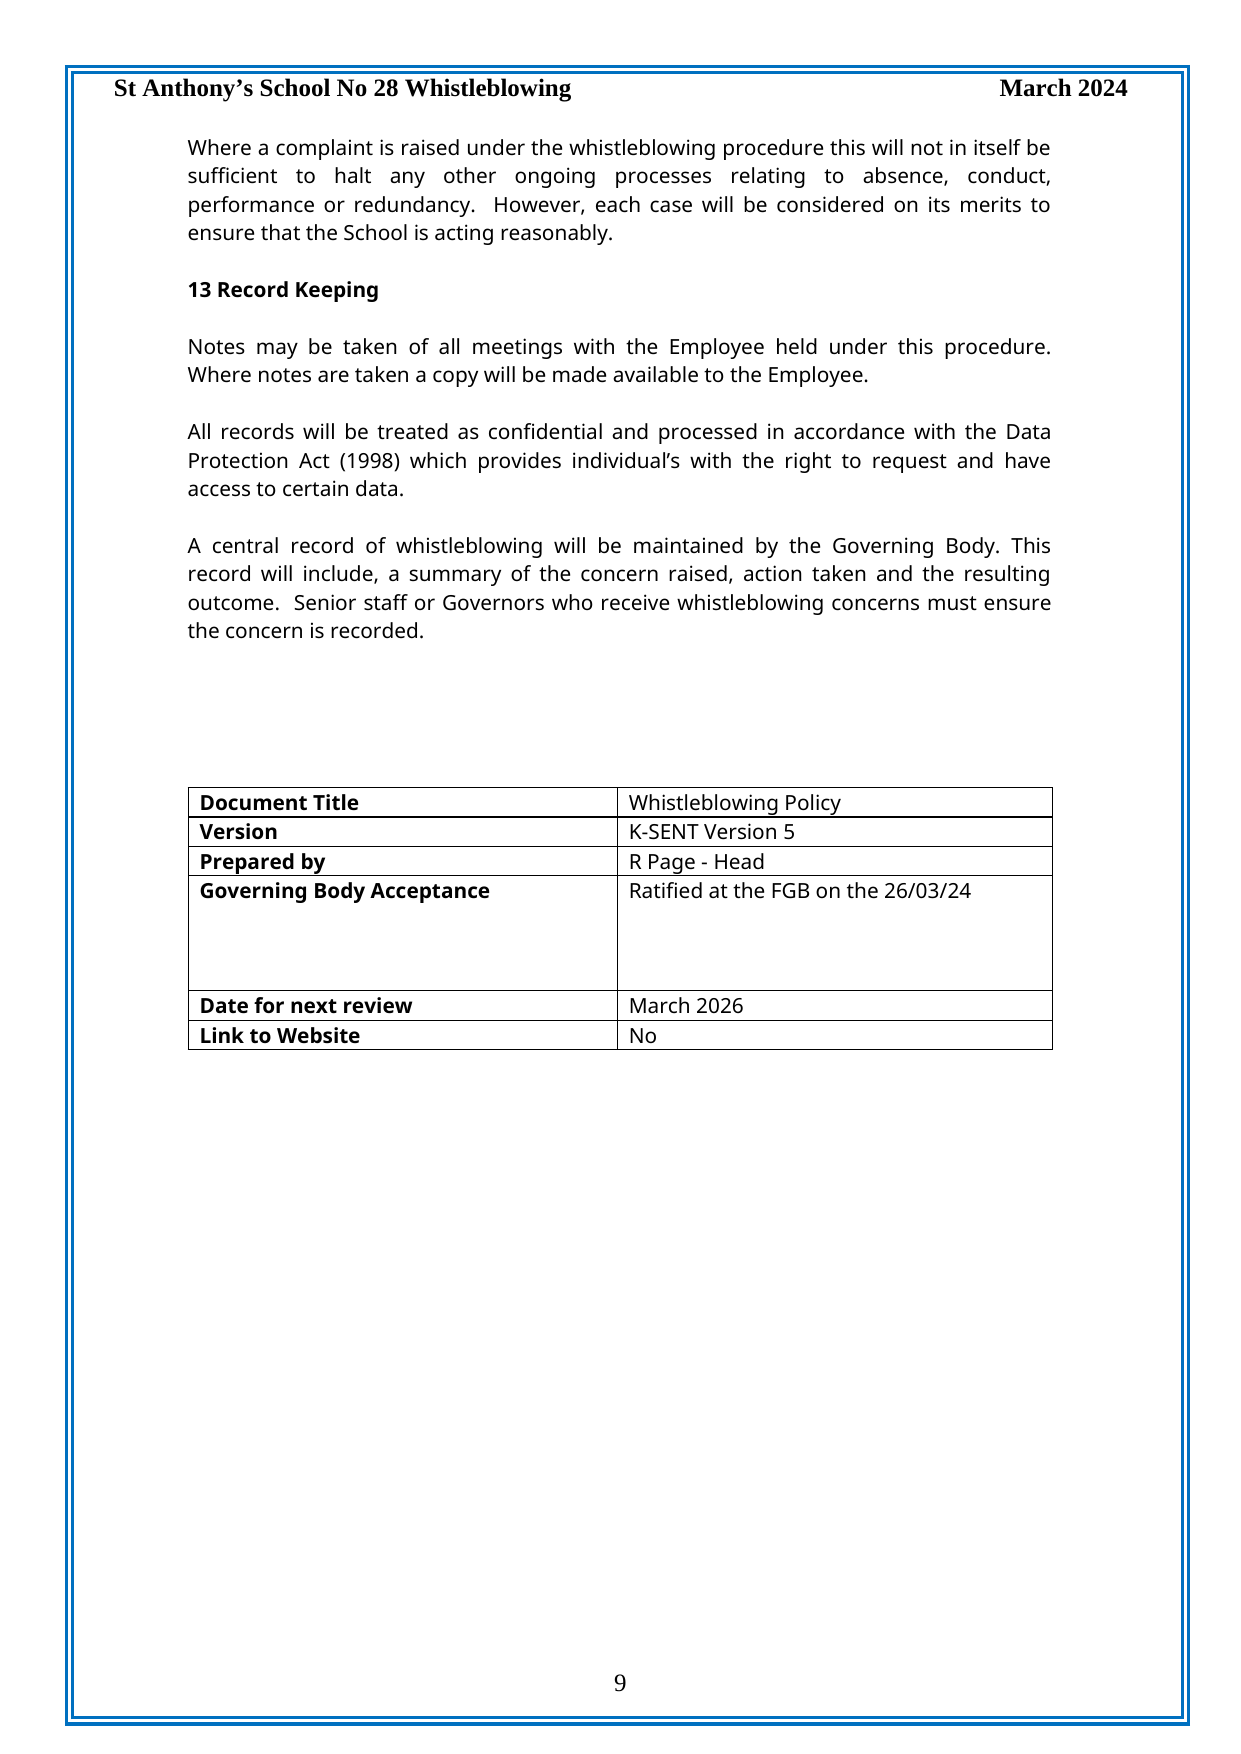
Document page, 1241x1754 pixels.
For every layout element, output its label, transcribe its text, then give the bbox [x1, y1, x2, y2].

text Notes may be taken of all meetings with the Employee held under this procedure. Where notes are taken a copy will be made available to the Employee. [187, 332, 1053, 389]
text A central record of whistleblowing will be maintained by the Governing Body. This record will include, a summary of the concern raised, action taken and the resulting outcome. Senior staff or Governors who receive whistleblowing concerns must ensure the concern is recorded. [187, 531, 1053, 645]
table_cell R Page - Head [618, 847, 1052, 875]
table_cell Link to Website [189, 1021, 617, 1049]
table_cell Prepared by [189, 847, 617, 875]
table_header Document Title [189, 788, 617, 816]
table_cell March 2026 [618, 991, 1052, 1020]
table_cell Version [189, 818, 617, 846]
text Where a complaint is raised under the whistleblowing procedure this will not in itself be sufficient to halt any other ongoing processes relating to absence, conduct, performance or redundancy. However, each case will be considered on its merits to ensure that the School is acting reasonably. [187, 133, 1053, 247]
table_cell No [618, 1021, 1052, 1049]
table_header Whistleblowing Policy [618, 788, 1052, 816]
text All records will be treated as confidential and processed in accordance with the Data Protection Act (1998) which provides individual’s with the right to request and have access to certain data. [187, 417, 1053, 503]
subtitle 13 Record Keeping [187, 275, 1053, 303]
table_cell Date for next review [189, 991, 617, 1020]
table_cell K-SENT Version 5 [618, 818, 1052, 846]
table_cell Governing Body Acceptance [189, 876, 617, 990]
table_cell Ratified at the FGB on the 26/03/24 [618, 876, 1052, 990]
